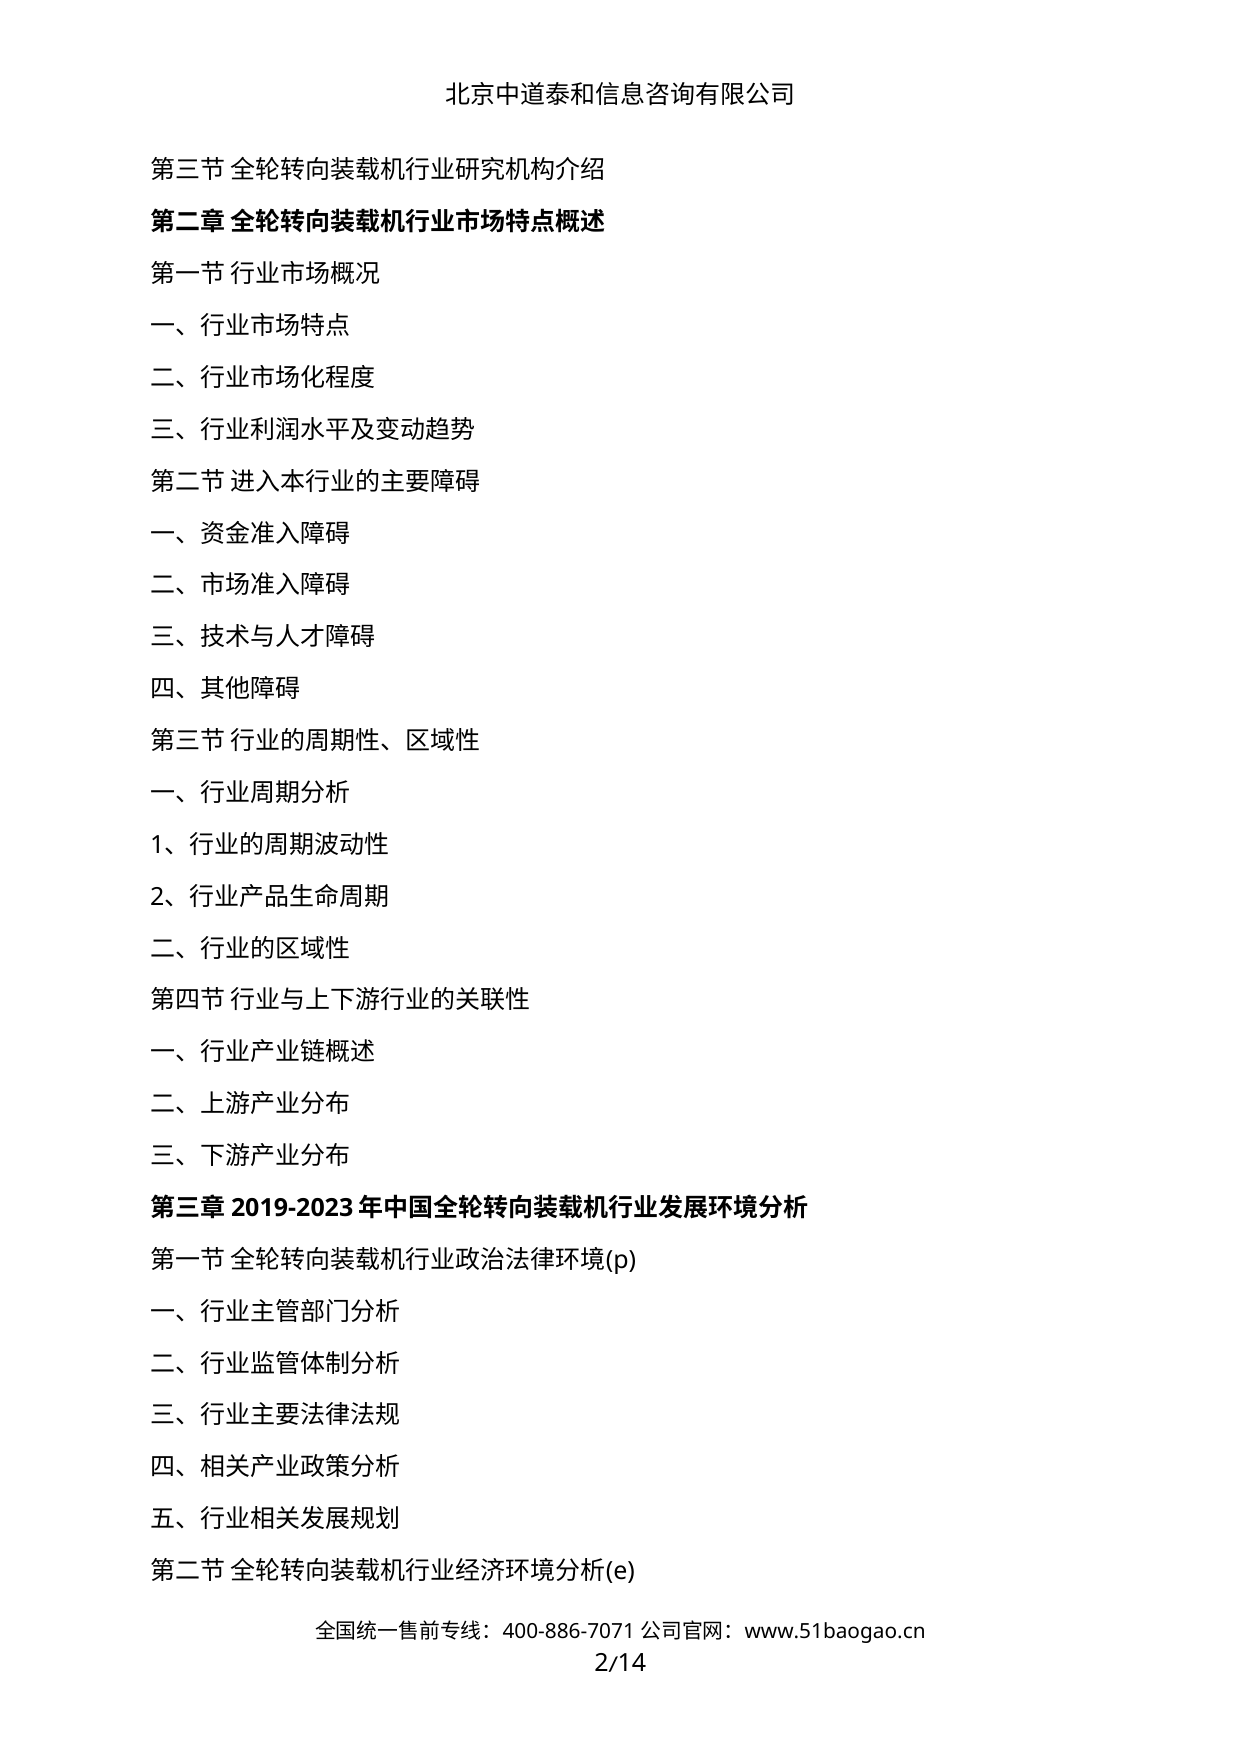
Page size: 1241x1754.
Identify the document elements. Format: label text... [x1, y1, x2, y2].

text 第二章 全轮转向装载机行业市场特点概述 [150, 202, 1090, 238]
text 二、行业市场化程度 [150, 357, 1090, 394]
text 2、行业产品生命周期 [150, 876, 1090, 912]
text 第三节 行业的周期性、区域性 [150, 721, 1090, 757]
text 四、相关产业政策分析 [150, 1447, 1090, 1483]
text 二、行业监管体制分析 [150, 1343, 1090, 1379]
text 第四节 行业与上下游行业的关联性 [150, 980, 1090, 1016]
text 三、行业利润水平及变动趋势 [150, 409, 1090, 446]
text 第二节 进入本行业的主要障碍 [150, 461, 1090, 497]
text 1、行业的周期波动性 [150, 824, 1090, 861]
text 第三节 全轮转向装载机行业研究机构介绍 [150, 150, 1090, 186]
text 二、上游产业分布 [150, 1084, 1090, 1120]
text 第一节 全轮转向装载机行业政治法律环境(p) [150, 1239, 1090, 1276]
text 四、其他障碍 [150, 669, 1090, 705]
text 三、行业主要法律法规 [150, 1395, 1090, 1431]
text 三、技术与人才障碍 [150, 617, 1090, 653]
text 第一节 行业市场概况 [150, 254, 1090, 290]
text 二、市场准入障碍 [150, 565, 1090, 601]
text 三、下游产业分布 [150, 1136, 1090, 1172]
text 五、行业相关发展规划 [150, 1499, 1090, 1535]
text 一、行业周期分析 [150, 772, 1090, 809]
text 一、行业市场特点 [150, 306, 1090, 342]
text 第二节 全轮转向装载机行业经济环境分析(e) [150, 1551, 1090, 1587]
text 一、行业产业链概述 [150, 1032, 1090, 1068]
text 第三章 2019-2023年中国全轮转向装载机行业发展环境分析 [150, 1187, 1090, 1224]
text 二、行业的区域性 [150, 928, 1090, 964]
text 一、行业主管部门分析 [150, 1291, 1090, 1327]
text 一、资金准入障碍 [150, 513, 1090, 549]
